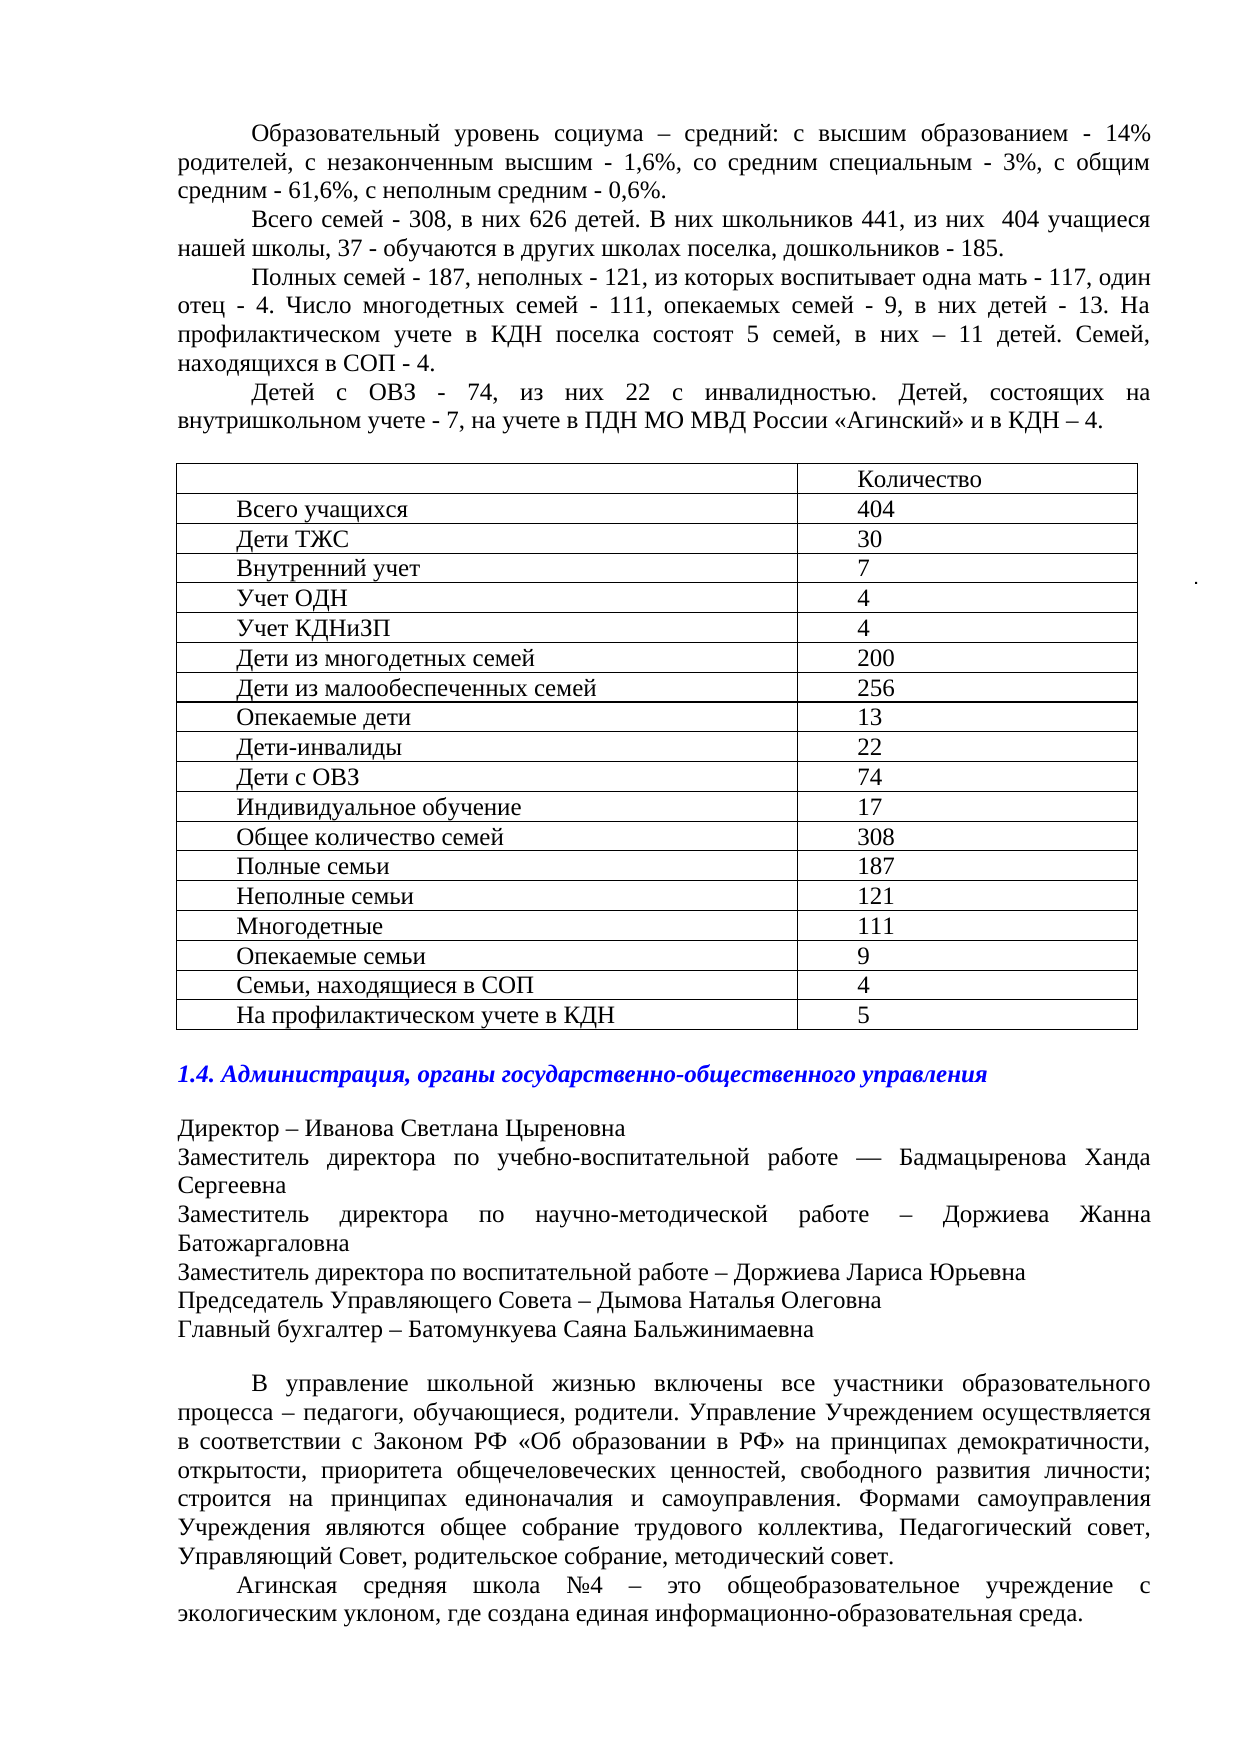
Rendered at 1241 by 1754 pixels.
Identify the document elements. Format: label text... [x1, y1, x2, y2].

table_cell 13 [798, 703, 1137, 731]
table_cell Дети с ОВЗ [177, 762, 797, 791]
table_cell 4 [798, 583, 1137, 612]
text Председатель Управляющего Совета – Дымова Наталья Олеговна [177, 1286, 1152, 1314]
table_cell 111 [798, 911, 1137, 940]
table_cell 187 [798, 851, 1137, 880]
table_cell 30 [798, 524, 1137, 552]
text Заместитель директора по воспитательной работе – Доржиева Лариса Юрьевна [177, 1257, 1152, 1286]
table_cell Дети-инвалиды [177, 732, 797, 761]
table_cell 74 [798, 762, 1137, 791]
table_cell 7 [798, 554, 1137, 582]
text Полных семей - 187, неполных - 121, из которых воспитывает одна мать - 117, один отец - 4. Число многодетных семей - 111, опекаемых семей - 9, в них детей - 13. На профилактическом учете в КДН поселка состоят 5 семей, в них – 11 детей. Семей, находящихся в СОП - 4. [177, 262, 1152, 377]
text Детей с ОВЗ - 74, из них 22 с инвалидностью. Детей, состоящих на внутришкольном учете - 7, на учете в ПДН МО МВД России «Агинский» и в КДН – 4. [177, 377, 1152, 434]
text Заместитель директора по учебно-воспитательной работе — Бадмацыренова Ханда Сергеевна [177, 1142, 1152, 1199]
table_cell 404 [798, 494, 1137, 523]
table_header [177, 464, 797, 493]
text Агинская средняя школа №4 – это общеобразовательное учреждение с экологическим уклоном, где создана единая информационно-образовательная среда. [177, 1570, 1152, 1627]
table_cell Семьи, находящиеся в СОП [177, 971, 797, 999]
table_cell 9 [798, 941, 1137, 969]
table_cell Учет КДНиЗП [177, 613, 797, 642]
table_cell Дети из малообеспеченных семей [177, 673, 797, 701]
table_cell Опекаемые дети [177, 703, 797, 731]
table_cell 121 [798, 881, 1137, 910]
table_cell Внутренний учет [177, 554, 797, 582]
text Главный бухгалтер – Батомункуева Саяна Бальжинимаевна [177, 1314, 1152, 1343]
text 1.4. Администрация, органы государственно-общественного управления [177, 1059, 1152, 1088]
table_cell 17 [798, 792, 1137, 821]
table_header Количество [798, 464, 1137, 493]
table_cell На профилактическом учете в КДН [177, 1000, 797, 1029]
table_cell Учет ОДН [177, 583, 797, 612]
table_cell Всего учащихся [177, 494, 797, 523]
table_cell 308 [798, 822, 1137, 850]
table_cell 22 [798, 732, 1137, 761]
table_cell Многодетные [177, 911, 797, 940]
table_cell Индивидуальное обучение [177, 792, 797, 821]
table_cell 4 [798, 971, 1137, 999]
table_cell Неполные семьи [177, 881, 797, 910]
table_cell 200 [798, 643, 1137, 672]
table_cell Общее количество семей [177, 822, 797, 850]
table_cell Дети из многодетных семей [177, 643, 797, 672]
table_cell 256 [798, 673, 1137, 701]
text В управление школьной жизнью включены все участники образовательного процесса – педагоги, обучающиеся, родители. Управление Учреждением осуществляется в соответствии с Законом РФ «Об образовании в РФ» на принципах демократичности, открытости, приоритета общечеловеческих ценностей, свободного развития личности; строится на принципах единоначалия и самоуправления. Формами самоуправления Учреждения являются общее собрание трудового коллектива, Педагогический совет, Управляющий Совет, родительское собрание, методический совет. [177, 1368, 1152, 1570]
text Директор – Иванова Светлана Цыреновна [177, 1113, 1152, 1142]
table_cell 5 [798, 1000, 1137, 1029]
table_cell Опекаемые семьи [177, 941, 797, 969]
table_cell 4 [798, 613, 1137, 642]
table_cell Дети ТЖС [177, 524, 797, 552]
text Образовательный уровень социума – средний: с высшим образованием - 14% родителей, с незаконченным высшим - 1,6%, со средним специальным - 3%, с общим средним - 61,6%, с неполным средним - 0,6%. [177, 118, 1152, 204]
table_cell Полные семьи [177, 851, 797, 880]
text Всего семей - 308, в них 626 детей. В них школьников 441, из них 404 учащиеся нашей школы, 37 - обучаются в других школах поселка, дошкольников - 185. [177, 204, 1152, 262]
text Заместитель директора по научно-методической работе – Доржиева Жанна Батожаргаловна [177, 1199, 1152, 1257]
